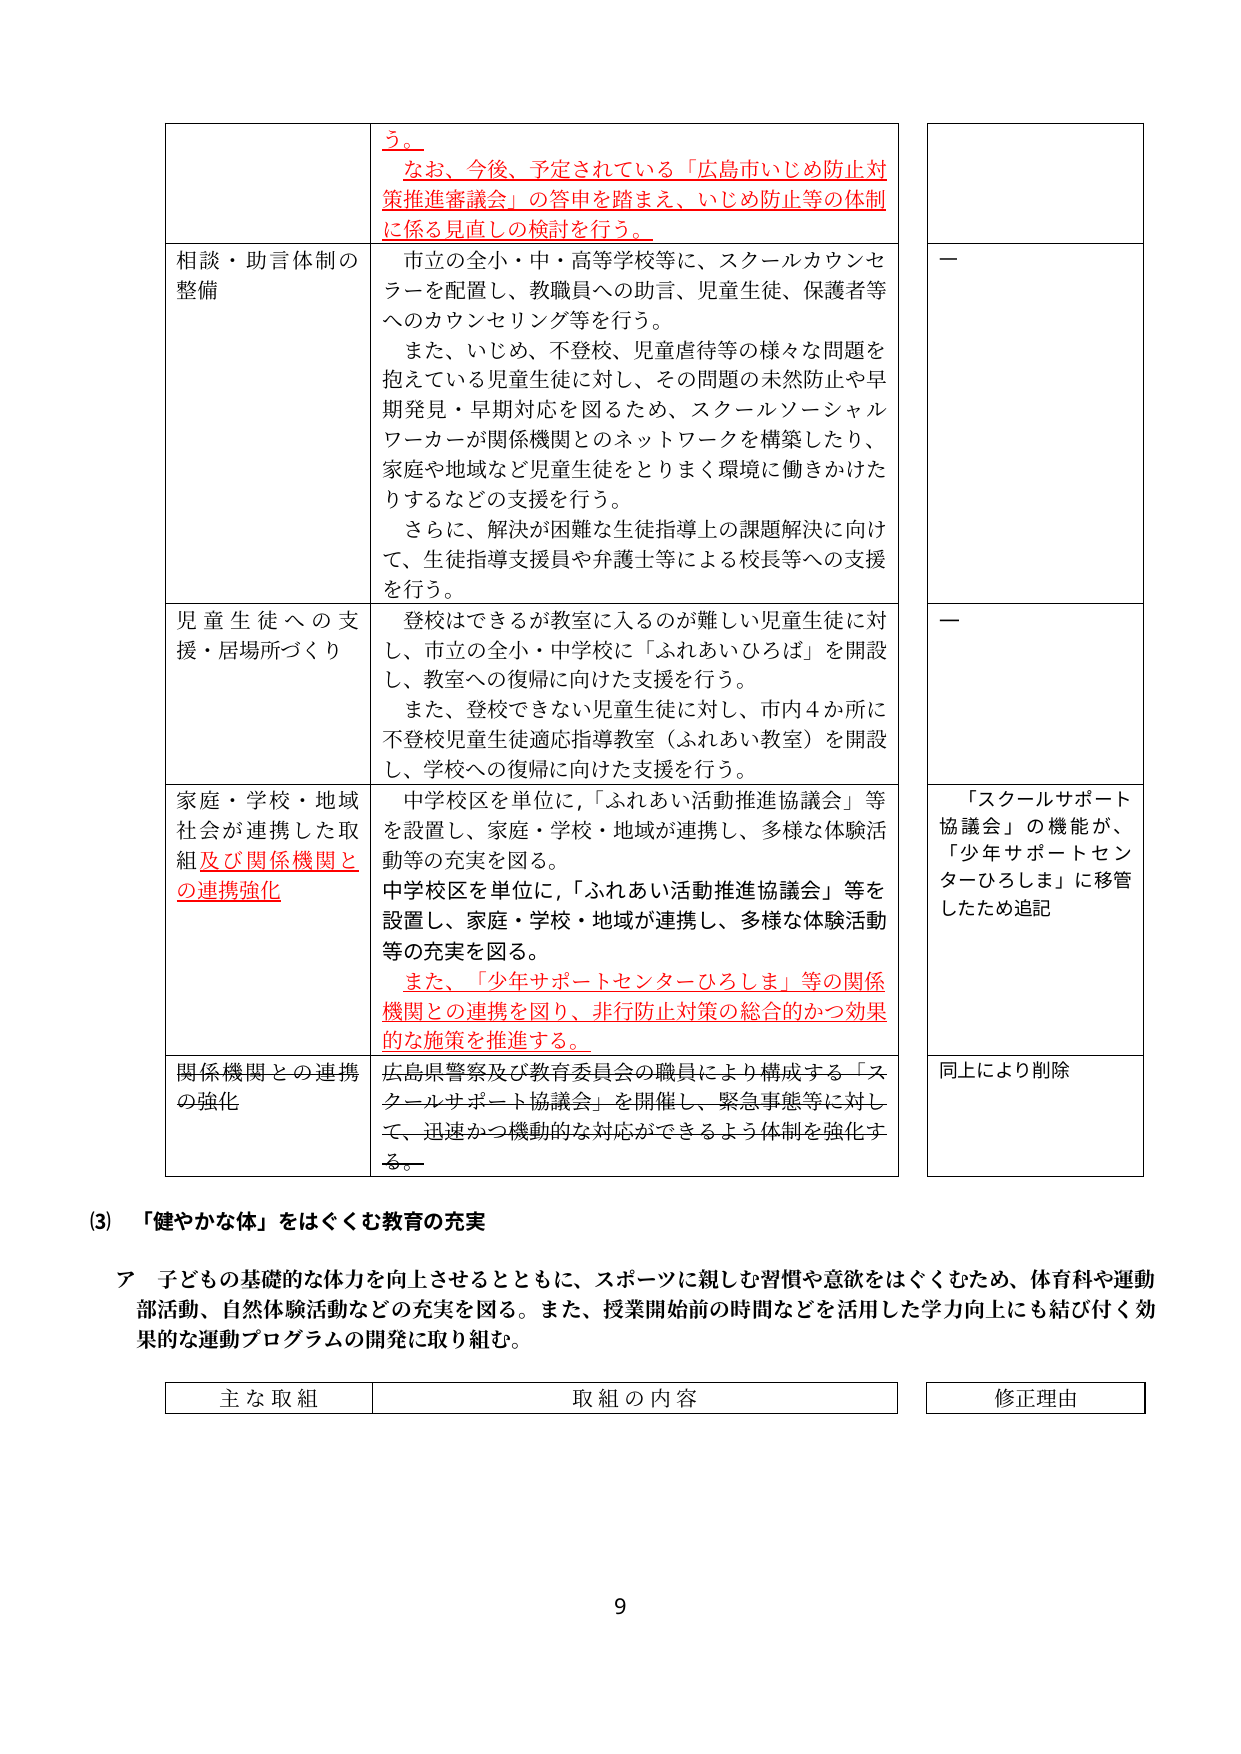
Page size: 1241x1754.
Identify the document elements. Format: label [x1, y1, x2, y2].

table_header [59, 123, 1167, 1414]
